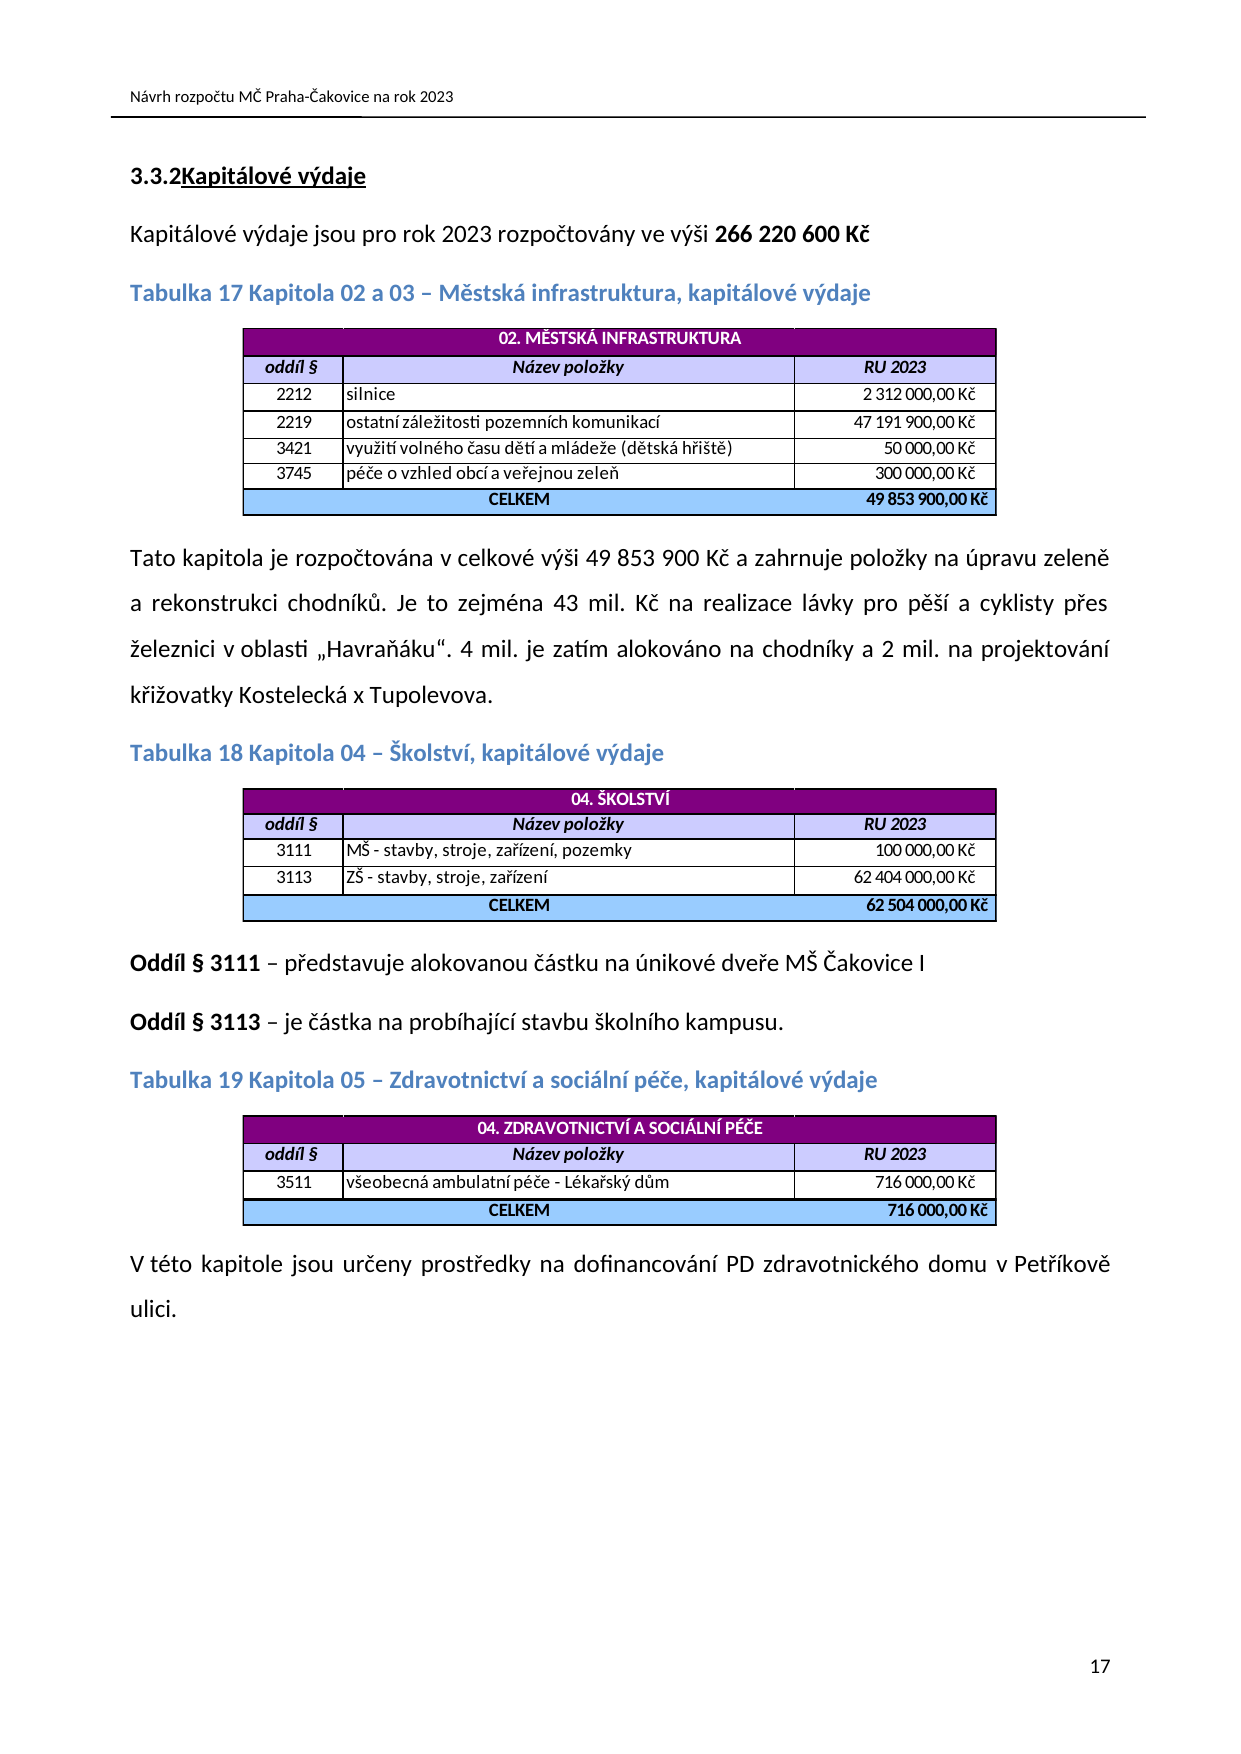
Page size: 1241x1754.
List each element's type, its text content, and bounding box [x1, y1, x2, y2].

text V této kapitole jsou určeny prostředky na dofinancování PD zdravotnického domu v Petříkově ulici. [130, 1248, 1110, 1324]
text Tabulka 19 Kapitola 05 – Zdravotnictví a sociální péče, kapitálové výdaje [130, 1064, 1110, 1094]
text Oddíl § 3111 – představuje alokovanou částku na únikové dveře MŠ Čakovice I [130, 948, 1110, 978]
text Tabulka 18 Kapitola 04 – Školství, kapitálové výdaje [130, 737, 1110, 768]
text Tato kapitola je rozpočtována v celkové výši 49 853 900 Kč a zahrnuje položky na úpravu zeleně a rekonstrukci chodníků. Je to zejména 43 mil. Kč na realizace lávky pro pěší a cyklisty přes železnici v oblasti „Havraňáku“. 4 mil. je zatím alokováno na chodníky a 2 mil. na projektování křižovatky Kostelecká x Tupolevova. [130, 542, 1110, 709]
text Kapitálové výdaje jsou pro rok 2023 rozpočtovány ve výši 266 220 600 Kč [130, 218, 1110, 249]
subtitle Kapitálové výdaje [130, 160, 1110, 191]
text Oddíl § 3113 – je částka na probíhající stavbu školního kampusu. [130, 1006, 1110, 1036]
text Tabulka 17 Kapitola 02 a 03 – Městská infrastruktura, kapitálové výdaje [130, 277, 1110, 307]
